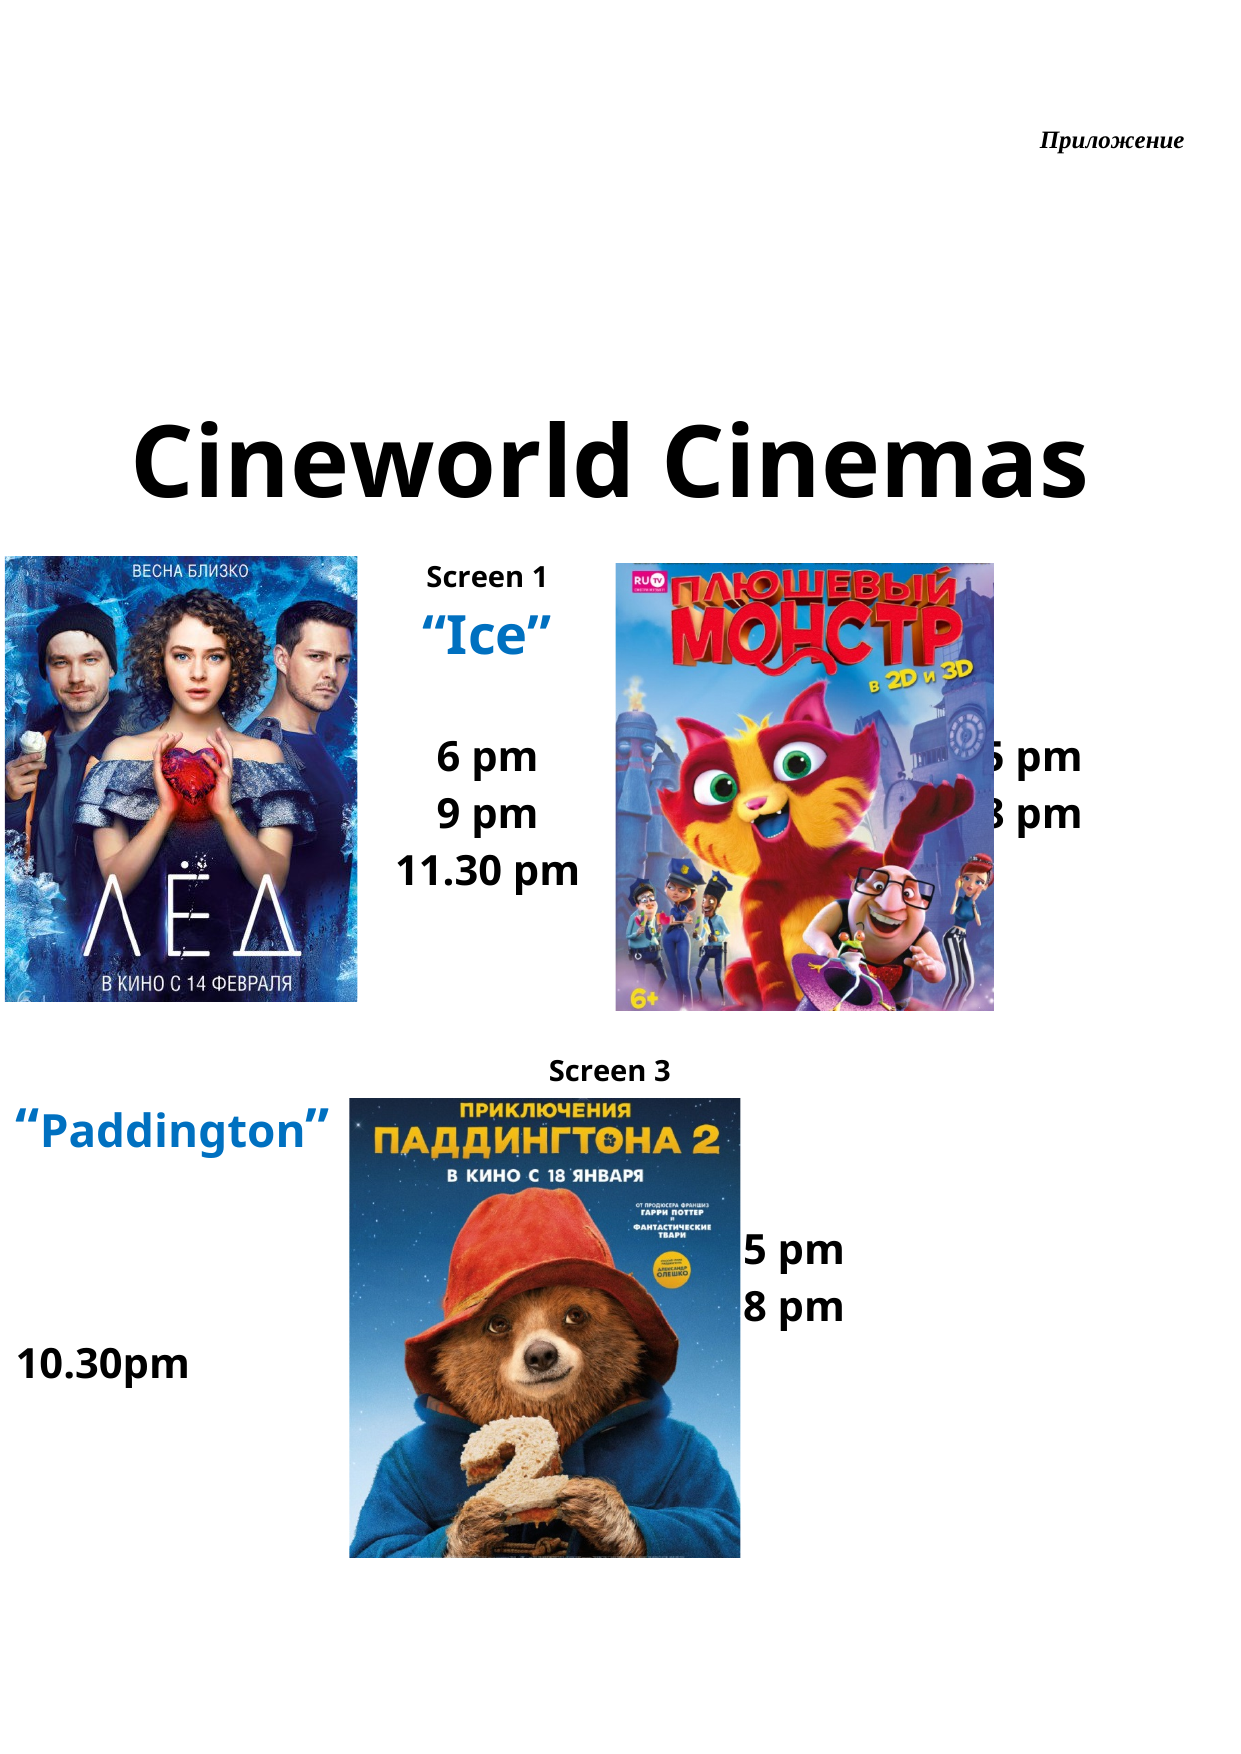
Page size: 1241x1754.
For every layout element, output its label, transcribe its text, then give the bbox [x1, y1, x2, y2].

picture [4, 556, 358, 1004]
table_cell Screen 2 “Lino” 5 pm 8 pm 10.30pm [610, 557, 1215, 1010]
picture [349, 1098, 741, 1558]
table_cell Screen 3 “Paddington” 5 pm 8 pm 10.30pm [4, 1010, 1215, 1585]
table_header Cineworld Cinemas [4, 118, 1215, 557]
picture [615, 563, 994, 1011]
table_cell Screen 1 “Ice” 6 pm 9 pm 11.30 pm [4, 557, 610, 1010]
